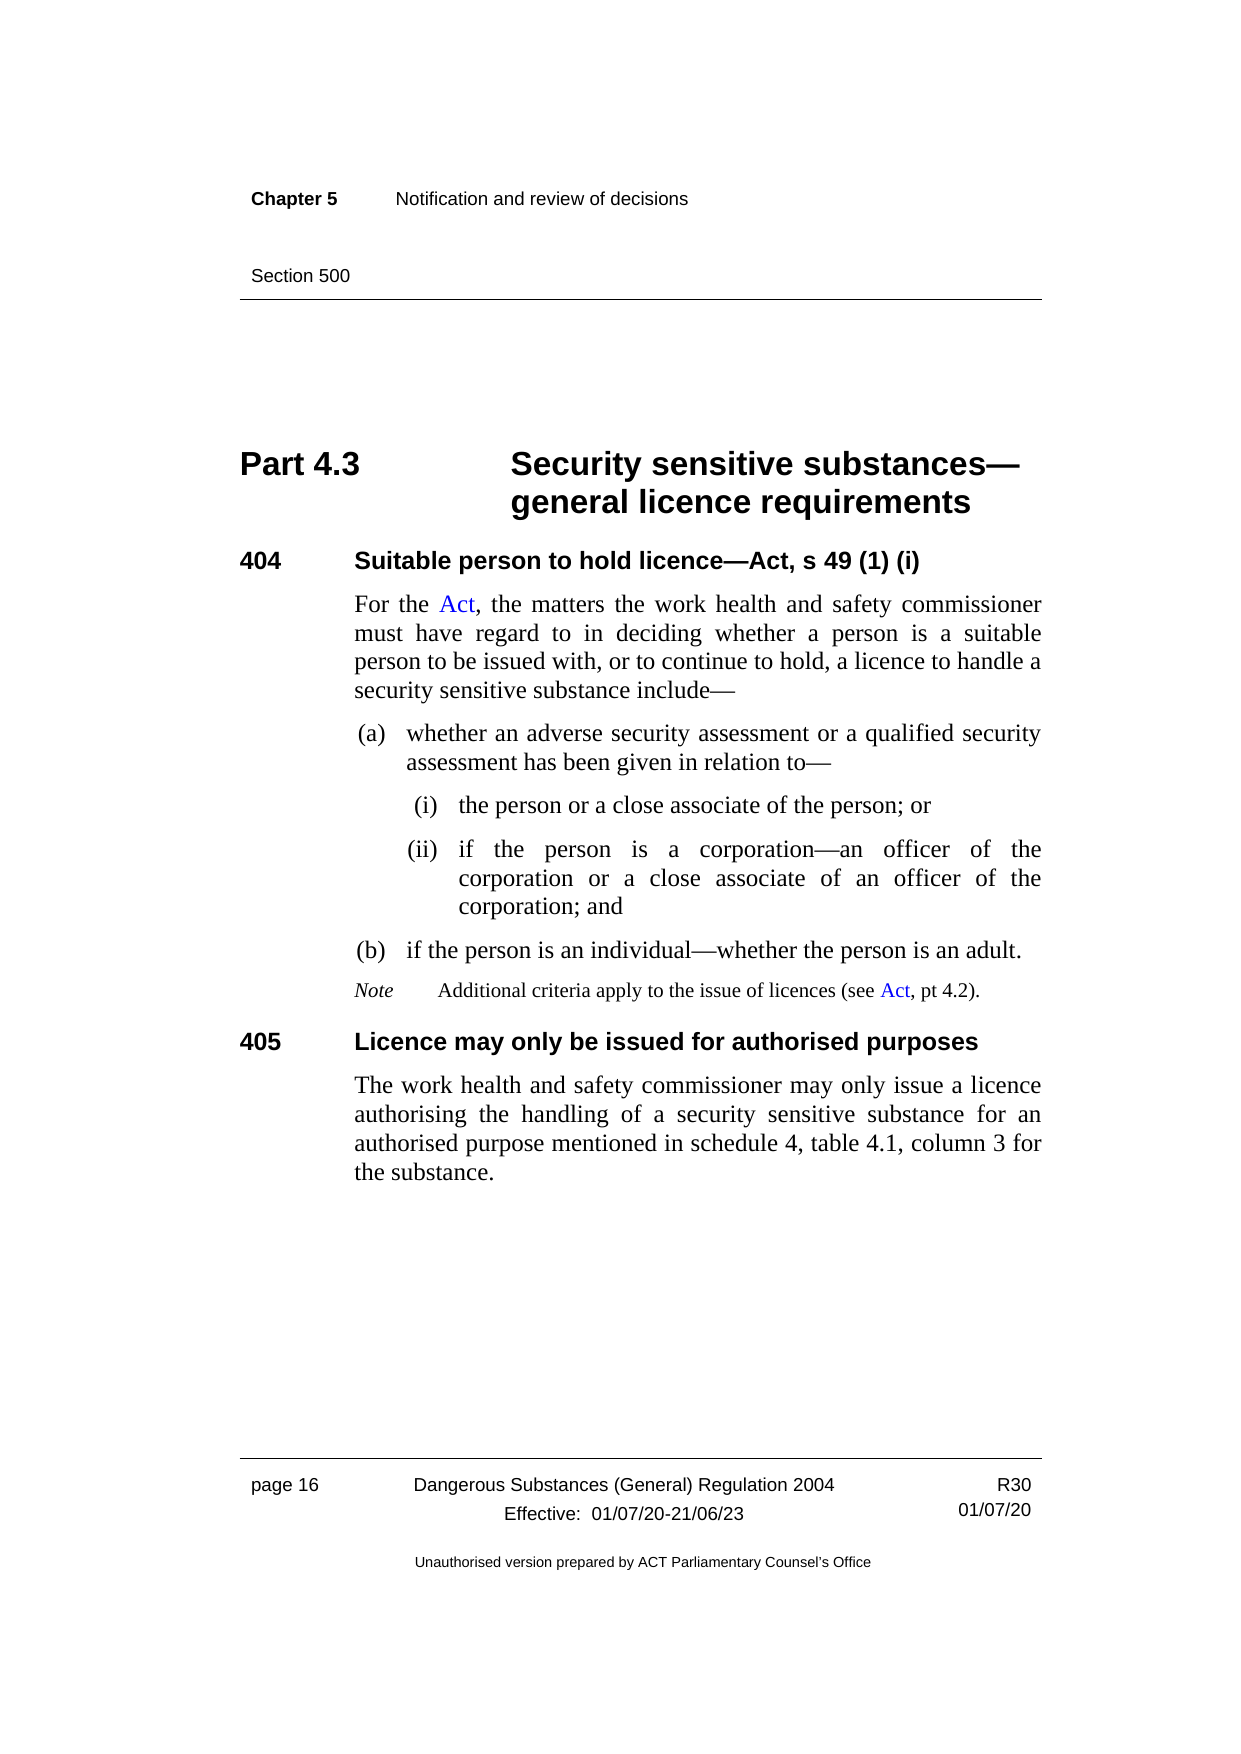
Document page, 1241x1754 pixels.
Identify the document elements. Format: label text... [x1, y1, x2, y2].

text Note Additional criteria apply to the issue of licences (see Act, pt 4.2). [354, 978, 1042, 1002]
text (b) if the person is an individual—whether the person is an adult. [239, 935, 1042, 963]
text Part 4.3 Security sensitive substances—general licence requirements [239, 444, 1042, 521]
text 405 Licence may only be issued for authorised purposes [239, 1027, 1042, 1056]
text (i) the person or a close associate of the person; or [239, 791, 1042, 819]
text (a) whether an adverse security assessment or a qualified security assessment has been given in relation to— [239, 718, 1042, 776]
text The work health and safety commissioner may only issue a licence authorising the handling of a security sensitive substance for an authorised purpose mentioned in schedule 4, table 4.1, column 3 for the substance. [354, 1071, 1042, 1186]
text 404 Suitable person to hold licence—Act, s 49 (1) (i) [239, 546, 1042, 574]
text (ii) if the person is a corporation—an officer of the corporation or a close associate of an officer of the corporation; and [239, 834, 1042, 920]
text For the Act, the matters the work health and safety commissioner must have regard to in deciding whether a person is a suitable person to be issued with, or to continue to hold, a licence to handle a security sensitive substance include— [354, 589, 1042, 704]
